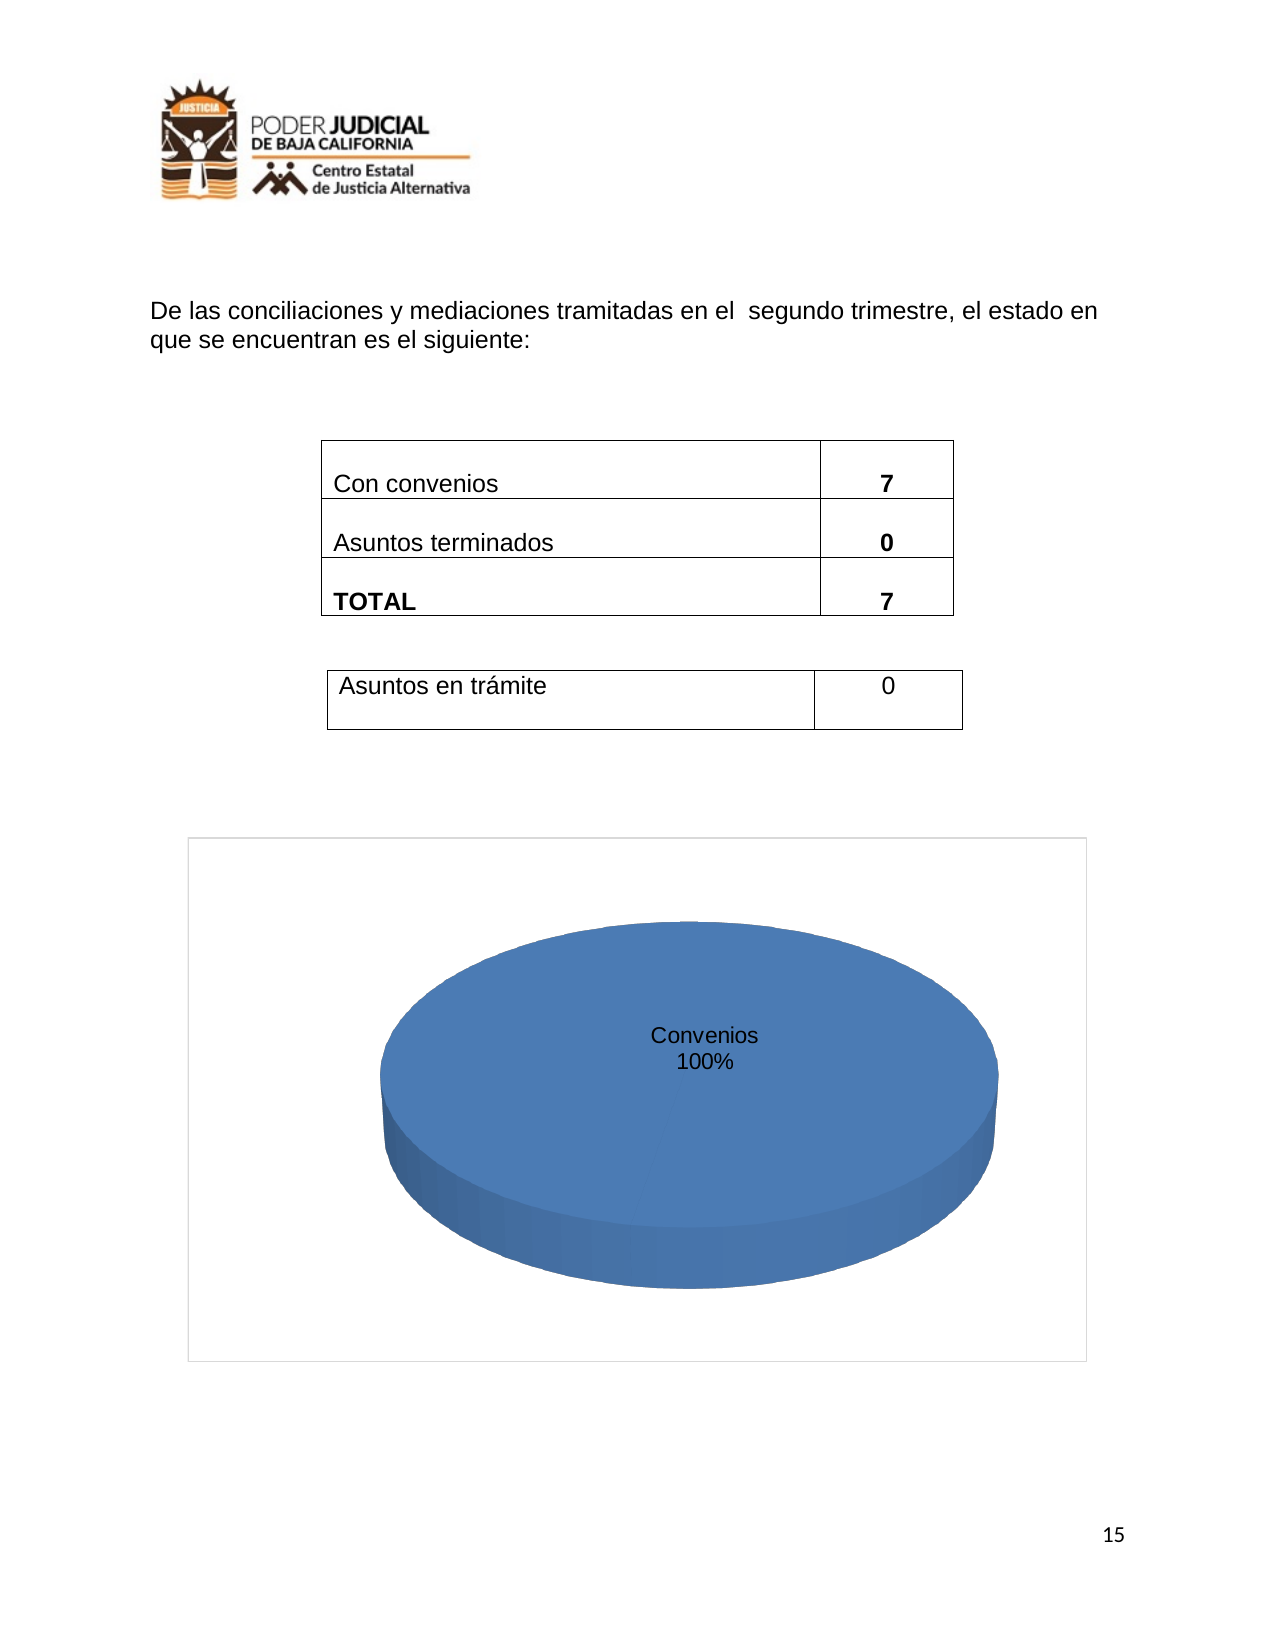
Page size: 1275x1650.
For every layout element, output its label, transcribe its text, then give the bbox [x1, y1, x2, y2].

table_header Asuntos en trámite [328, 671, 814, 729]
table_header 0 [815, 671, 962, 729]
table_cell Asuntos terminados [322, 499, 820, 557]
table_header Con convenios [322, 441, 820, 498]
table_cell 7 [821, 558, 953, 615]
table_cell TOTAL [322, 558, 820, 615]
text De las conciliaciones y mediaciones tramitadas en el segundo trimestre, el estado en que se encuentran es el siguiente: [150, 296, 1125, 353]
table_cell 0 [821, 499, 953, 557]
table_header 7 [821, 441, 953, 498]
